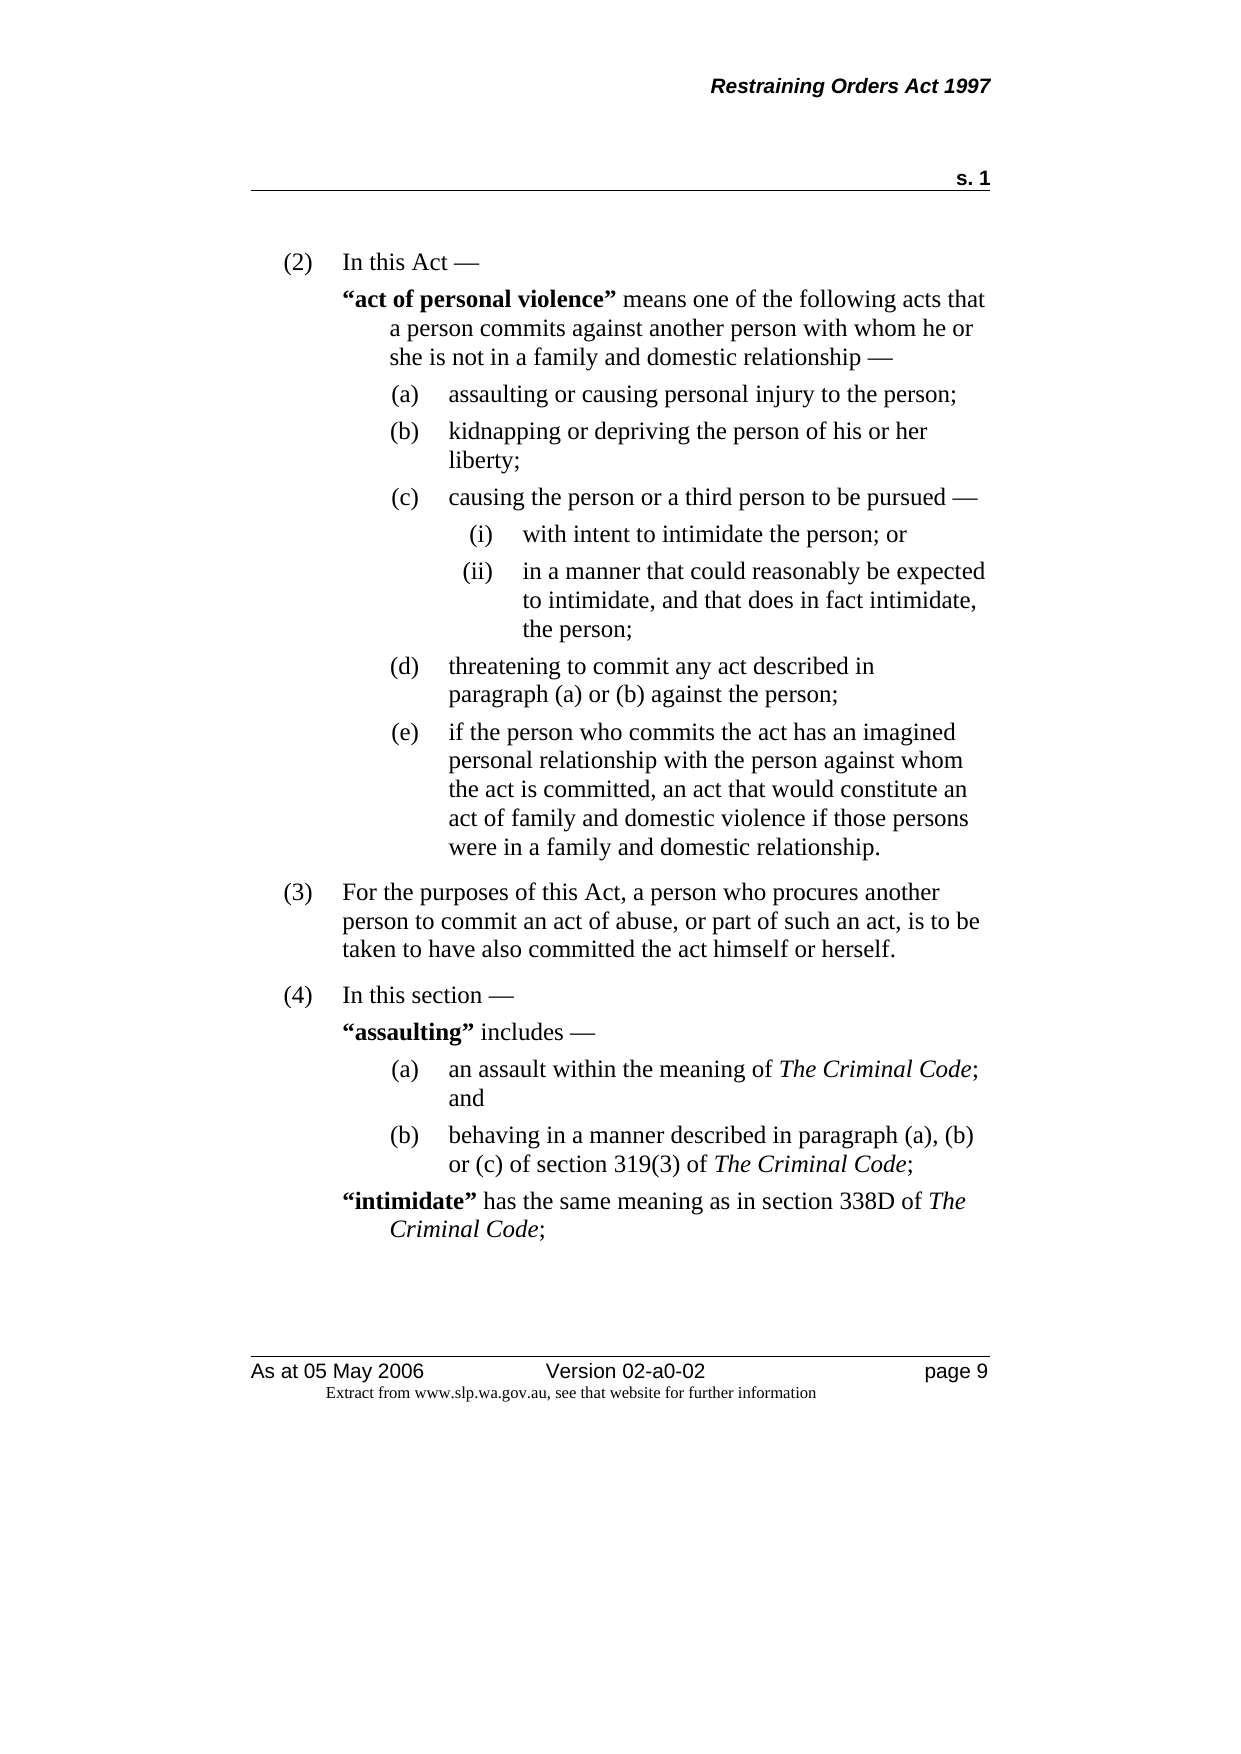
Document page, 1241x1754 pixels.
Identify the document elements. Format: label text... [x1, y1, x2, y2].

text (4) In this section — [251, 980, 990, 1009]
text (b) kidnapping or depriving the person of his or her liberty; [251, 416, 990, 474]
text (e) if the person who commits the act has an imagined personal relationship with the person against whom the act is committed, an act that would constitute an act of family and domestic violence if those persons were in a family and domestic relationship. [251, 717, 990, 860]
text (2) In this Act — [251, 247, 990, 276]
text (i) with intent to intimidate the person; or [251, 519, 990, 548]
text “assaulting” includes — [251, 1017, 990, 1046]
text “intimidate” has the same meaning as in section 338D of The Criminal Code; [251, 1186, 990, 1243]
text (a) assaulting or causing personal injury to the person; [251, 379, 990, 408]
text (c) causing the person or a third person to be pursued — [251, 482, 990, 511]
text (d) threatening to commit any act described in paragraph (a) or (b) against the person; [251, 651, 990, 708]
text (b) behaving in a manner described in paragraph (a), (b) or (c) of section 319(3) of The Criminal Code; [251, 1120, 990, 1177]
text (3) For the purposes of this Act, a person who procures another person to commit an act of abuse, or part of such an act, is to be taken to have also committed the act himself or herself. [251, 877, 990, 963]
text “act of personal violence” means one of the following acts that a person commits against another person with whom he or she is not in a family and domestic relationship — [251, 284, 990, 371]
text (a) an assault within the meaning of The Criminal Code; and [251, 1054, 990, 1112]
text (ii) in a manner that could reasonably be expected to intimidate, and that does in fact intimidate, the person; [251, 556, 990, 642]
